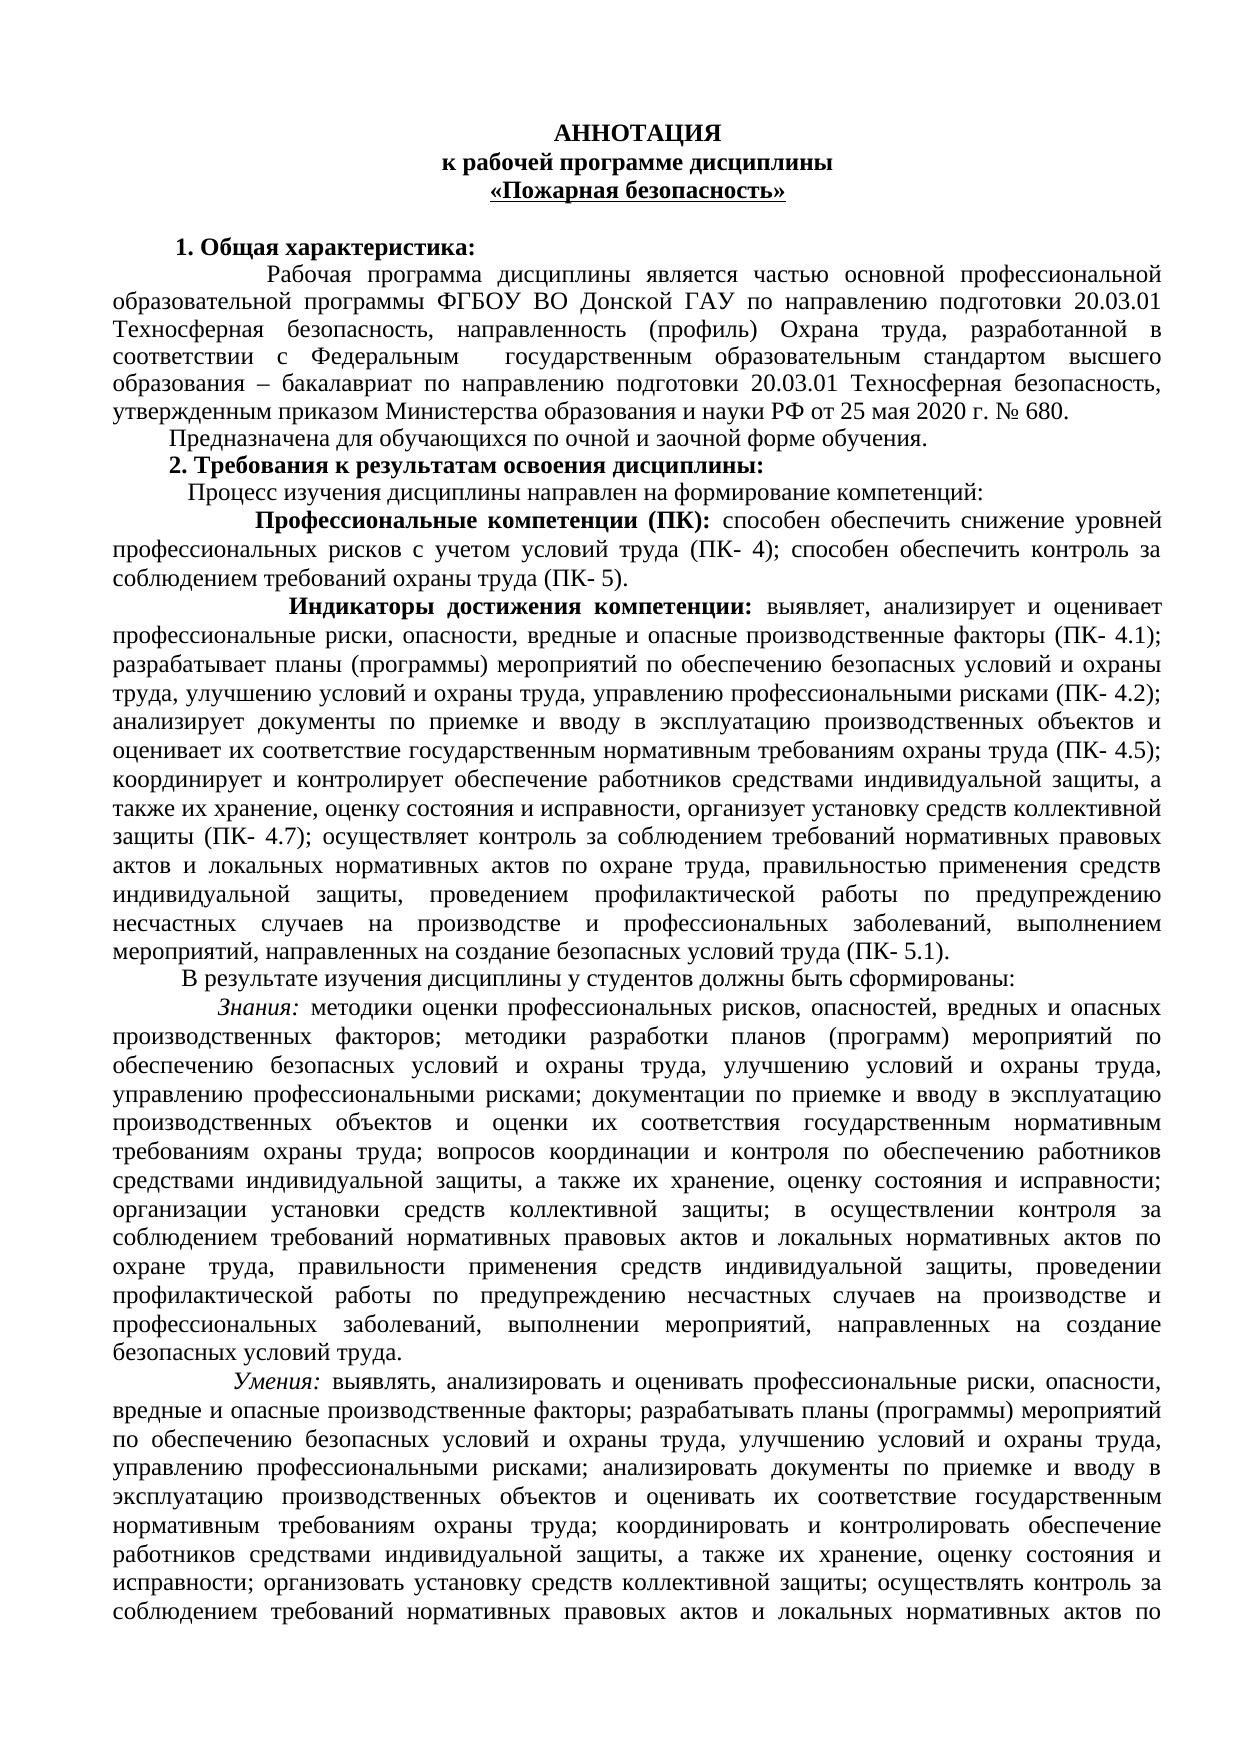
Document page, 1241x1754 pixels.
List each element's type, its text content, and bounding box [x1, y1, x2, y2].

list Процесс изучения дисциплины направлен на формирование компетенций: [112, 479, 1162, 505]
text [112, 1366, 1162, 1625]
text 2. Требования к результатам освоения дисциплины: [112, 452, 1162, 479]
text Рабочая программа дисциплины является частью основной профессиональной образовательной программы ФГБОУ ВО Донской ГАУ по направлению подготовки 20.03.01 Техносферная безопасность, направленность (профиль) Охрана труда, разработанной в соответствии с Федеральным государственным образовательным стандартом высшего образования – бакалавриат по направлению подготовки 20.03.01 Техносферная безопасность, утвержденным приказом Министерства образования и науки РФ от 25 мая . № 680. [112, 260, 1162, 425]
list Знания: методики оценки профессиональных рисков, опасностей, вредных и опасных производственных факторов; методики разработки планов (программ) мероприятий по обеспечению безопасных условий и охраны труда, улучшению условий и охраны труда, управлению профессиональными рисками; документации по приемке и вводу в эксплуатацию производственных объектов и оценки их соответствия государственным нормативным требованиям охраны труда; вопросов координации и контроля по обеспечению работников средствами индивидуальной защиты, а также их хранение, оценку состояния и исправности; организации установки средств коллективной защиты; в осуществлении контроля за соблюдением требований нормативных правовых актов и локальных нормативных актов по охране труда, правильности применения средств индивидуальной защиты, проведении профилактической работы по предупреждению несчастных случаев на производстве и профессиональных заболеваний, выполнении мероприятий, направленных на создание безопасных условий труда. [112, 992, 1162, 1366]
text Индикаторы достижения компетенции: выявляет, анализирует и оценивает профессиональные риски, опасности, вредные и опасные производственные факторы (ПК- 4.1); разрабатывает планы (программы) мероприятий по обеспечению безопасных условий и охраны труда, улучшению условий и охраны труда, управлению профессиональными рисками (ПК- 4.2); анализирует документы по приемке и вводу в эксплуатацию производственных объектов и оценивает их соответствие государственным нормативным требованиям охраны труда (ПК- 4.5); координирует и контролирует обеспечение работников средствами индивидуальной защиты, а также их хранение, оценку состояния и исправности, организует установку средств коллективной защиты (ПК- 4.7); осуществляет контроль за соблюдением требований нормативных правовых актов и локальных нормативных актов по охране труда, правильностью применения средств индивидуальной защиты, проведением профилактической работы по предупреждению несчастных случаев на производстве и профессиональных заболеваний, выполнением мероприятий, направленных на создание безопасных условий труда (ПК- 5.1). [112, 591, 1162, 965]
text «Пожарная безопасность» [112, 176, 1162, 204]
text Профессиональные компетенции (ПК): способен обеспечить снижение уровней профессиональных рисков с учетом условий труда (ПК- 4); способен обеспечить контроль за соблюдением требований охраны труда (ПК- 5). [112, 505, 1162, 591]
text Предназначена для обучающихся по очной и заочной форме обучения. [112, 425, 1162, 452]
text к рабочей программе дисциплины [112, 147, 1162, 176]
text 1. Общая характеристика: [112, 233, 1162, 260]
text АННОТАЦИЯ [112, 118, 1162, 147]
text В результате изучения дисциплины у студентов должны быть сформированы: [112, 965, 1162, 992]
